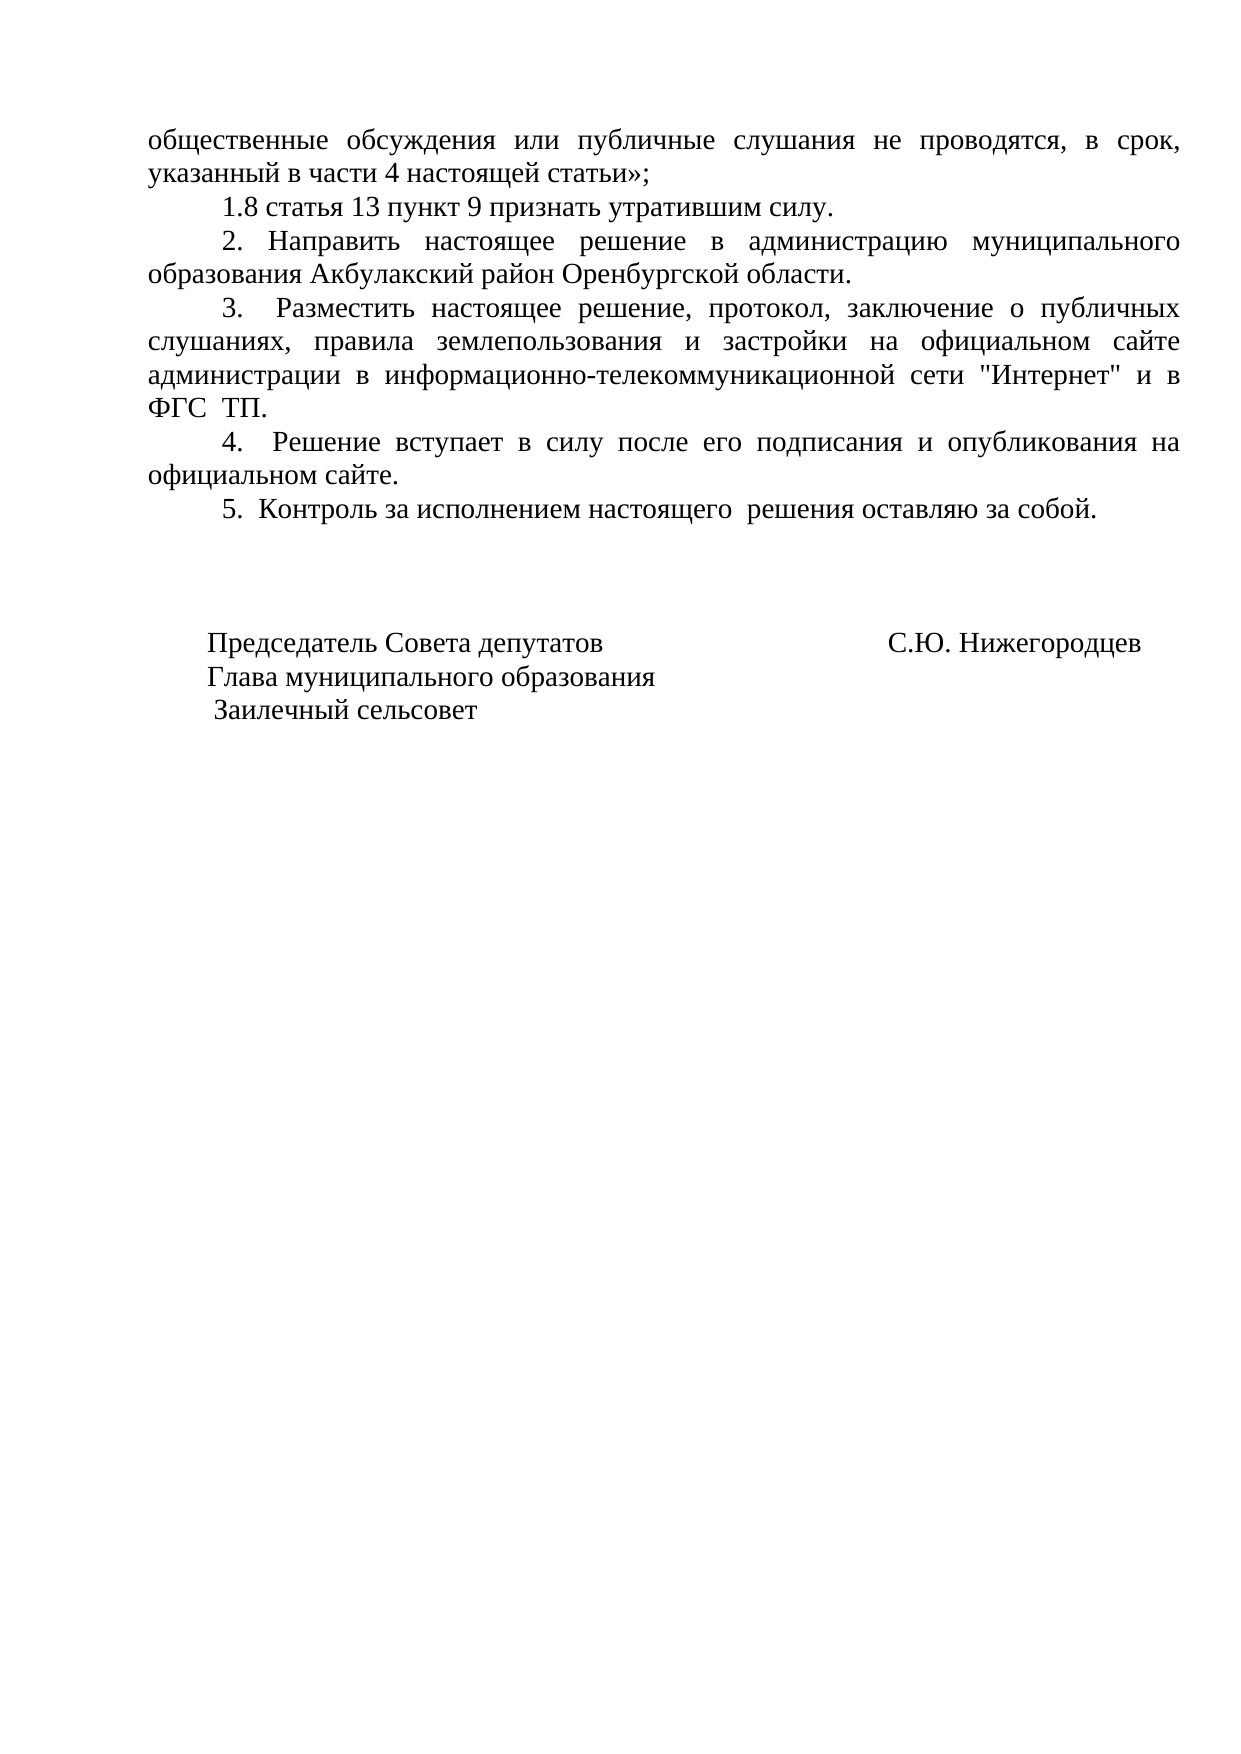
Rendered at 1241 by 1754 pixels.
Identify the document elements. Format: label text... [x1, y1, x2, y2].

text 4. Решение вступает в силу после его подписания и опубликования на официальном сайте. [148, 424, 1181, 491]
text 3. Разместить настоящее решение, протокол, заключение о публичных слушаниях, правила землепользования и застройки на официальном сайте администрации в информационно-телекоммуникационной сети "Интернет" и в ФГС ТП. [148, 290, 1181, 424]
text 5. Контроль за исполнением настоящего решения оставляю за собой. [148, 491, 1181, 524]
text 1.8 статья 13 пункт 9 признать утратившим силу. [148, 189, 1181, 223]
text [148, 122, 1181, 189]
text Глава муниципального образования [148, 659, 1181, 692]
text 2. Направить настоящее решение в администрацию муниципального образования Акбулакский район Оренбургской области. [148, 223, 1181, 290]
text Заилечный сельсовет [148, 692, 1181, 726]
text Председатель Совета депутатов С.Ю. Нижегородцев [148, 625, 1181, 659]
